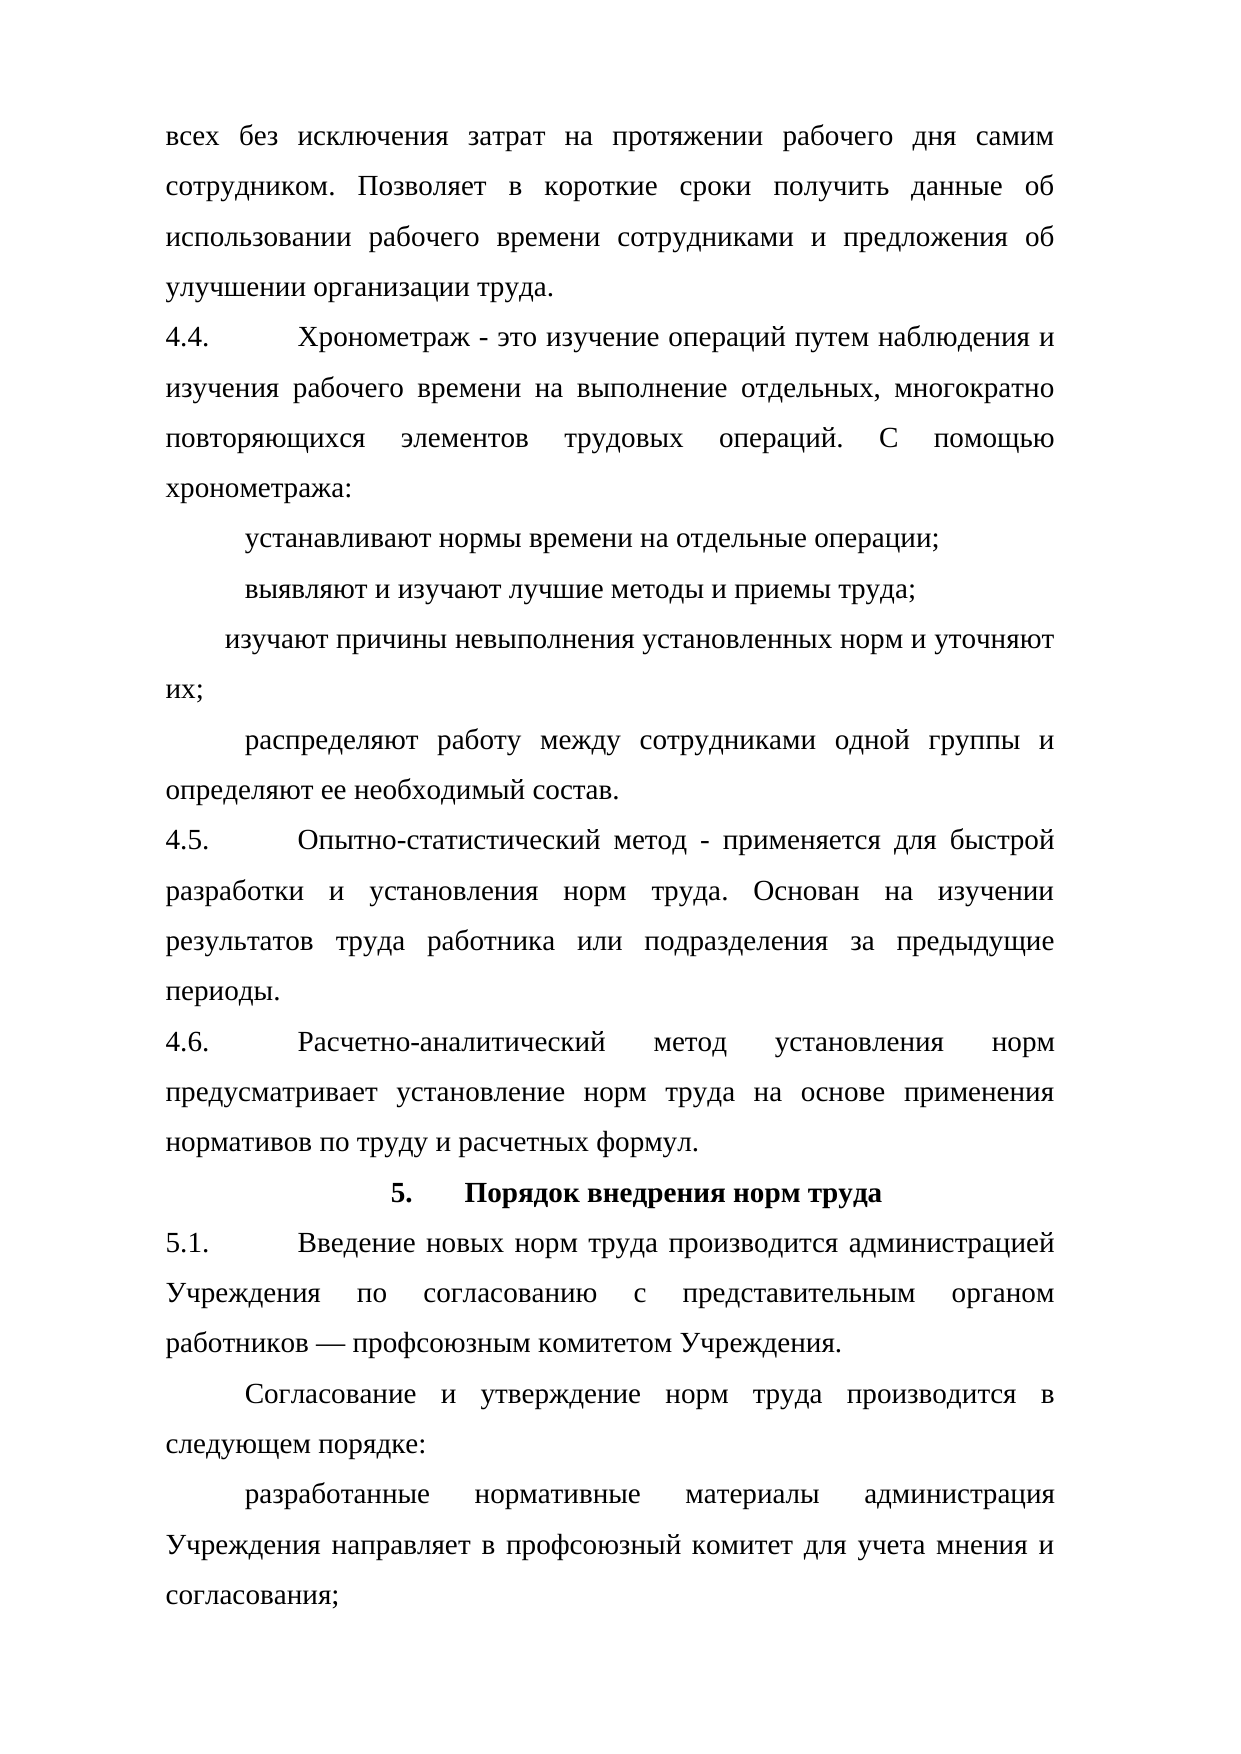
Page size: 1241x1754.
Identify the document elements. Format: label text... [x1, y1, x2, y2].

text устанавливают нормы времени на отдельные операции; [165, 521, 1107, 554]
list Хронометраж - это изучение операций путем наблюдения и изучения рабочего времени на выполнение отдельных, многократно повторяющихся элементов трудовых операций. С помощью хронометража: [165, 319, 1055, 504]
text выявляют и изучают лучшие методы и приемы труда; [165, 571, 1107, 604]
text Согласование и утверждение норм труда производится в следующем порядке: [165, 1376, 1055, 1460]
list Опытно-статистический метод - применяется для быстрой разработки и установления норм труда. Основан на изучении результатов труда работника или подразделения за предыдущие периоды. [165, 822, 1055, 1007]
text изучают причины невыполнения установленных норм и уточняют их; [165, 621, 1055, 705]
list Порядок внедрения норм труда [165, 1175, 1107, 1208]
list Введение новых норм труда производится администрацией Учреждения по согласованию с представительным органом работников — профсоюзным комитетом Учреждения. [165, 1225, 1055, 1359]
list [165, 118, 1055, 303]
text разработанные нормативные материалы администрация Учреждения направляет в профсоюзный комитет для учета мнения и согласования; [165, 1477, 1055, 1611]
text распределяют работу между сотрудниками одной группы и определяют ее необходимый состав. [165, 722, 1055, 806]
list Расчетно-аналитический метод установления норм предусматривает установление норм труда на основе применения нормативов по труду и расчетных формул. [165, 1024, 1055, 1158]
